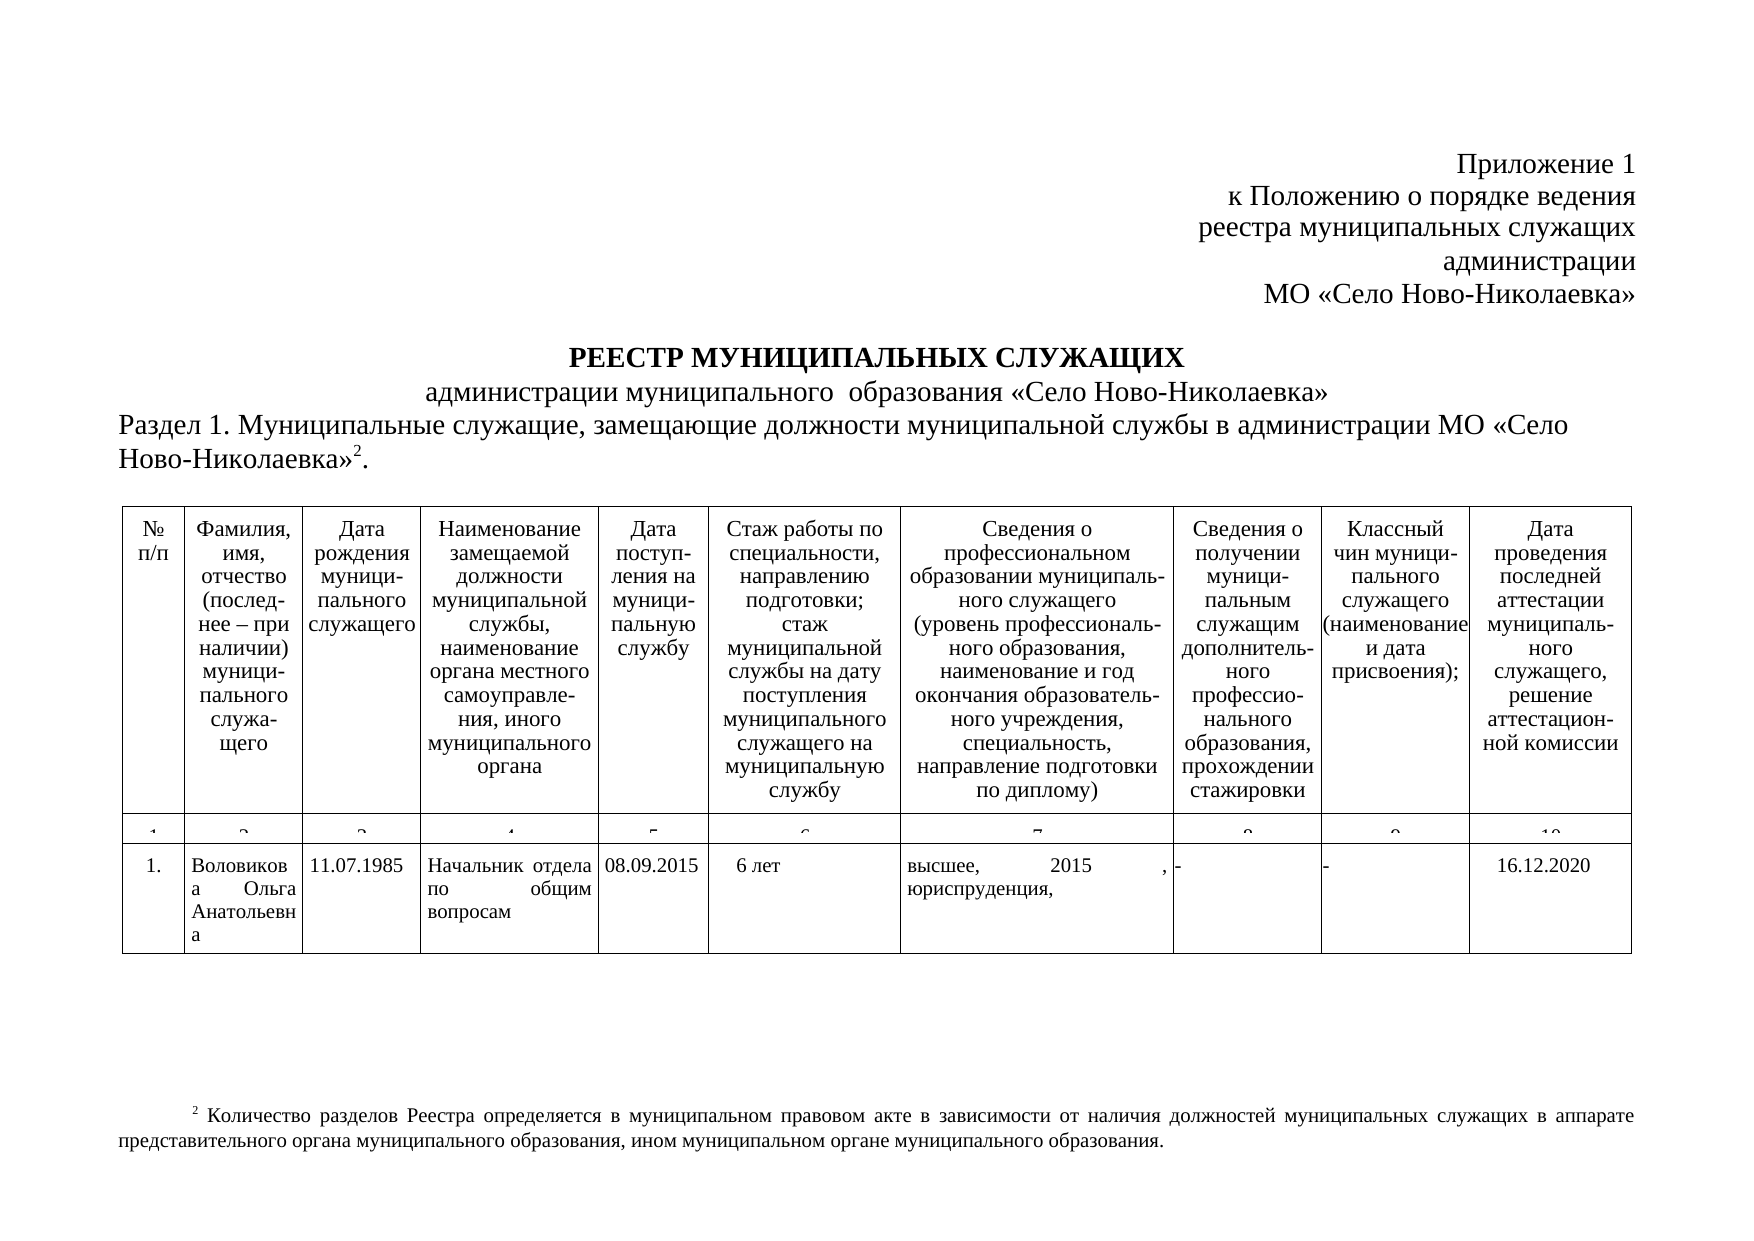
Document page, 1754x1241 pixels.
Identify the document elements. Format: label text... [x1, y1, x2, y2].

text к Положению о порядке ведения [1122, 179, 1636, 211]
table_cell 6 лет [709, 844, 900, 953]
table_cell высшее, 2015 , юриспруденция, [901, 844, 1173, 953]
text Раздел 1. Муниципальные служащие, замещающие должности муниципальной службы в администрации МО «Село Ново-Николаевка». [118, 407, 1636, 474]
table_cell 8 [1174, 814, 1321, 843]
text РЕЕСТР МУНИЦИПАЛЬНЫХ СЛУЖАЩИХ [118, 342, 1636, 374]
table_cell 9 [1322, 814, 1469, 843]
text администрации [118, 243, 1636, 277]
table_cell 1. [123, 844, 184, 953]
table_cell 1 [123, 814, 184, 843]
text администрации муниципального образования «Село Ново-Николаевка» [118, 374, 1636, 407]
table_cell 11.07.1985 [303, 844, 420, 953]
table_header Сведения о получении муниципальным служащим дополнительного профессионального образования, прохождении стажировки [1174, 507, 1321, 813]
table_cell Воловикова Ольга Анатольевна [185, 844, 302, 953]
table_header Дата проведения последней аттестации муниципального служащего, решение аттестационной комиссии [1470, 507, 1631, 813]
table_cell 08.09.2015 [599, 844, 708, 953]
table_cell Начальник отдела по общим вопросам [421, 844, 598, 953]
table_cell 4 [421, 814, 598, 843]
table_cell 16.12.2020 [1470, 844, 1631, 953]
table_header Наименование замещаемой должности муниципальной службы, наименование органа местного самоуправления, иного муниципального органа [421, 507, 598, 813]
table_cell 6 [709, 814, 900, 843]
table_header Стаж работы по специальности, направлению подготовки; стаж муниципальной службы на дату поступления муниципального служащего на муниципальную службу [709, 507, 900, 813]
table_cell 3 [303, 814, 420, 843]
table_header Классный чин муниципального служащего (наименование и дата присвоения); [1322, 507, 1469, 813]
table_header Сведения о профессиональном образовании муниципального служащего (уровень профессионального образования, наименование и год окончания образовательного учреждения, специальность, направление подготовки по диплому) [901, 507, 1173, 813]
text Приложение 1 [1122, 148, 1636, 179]
table_header Дата поступления на муниципальную службу [599, 507, 708, 813]
text МО «Село Ново-Николаевка» [118, 277, 1636, 310]
table_cell - [1322, 844, 1469, 953]
table_cell 10 [1470, 814, 1631, 843]
table_header Фамилия, имя, отчество (последнее – при наличии) муниципального служащего [185, 507, 302, 813]
table_cell 7 [901, 814, 1173, 843]
table_header № п/п [123, 507, 184, 813]
table_cell 5 [599, 814, 708, 843]
table_header Дата рождения муниципального служащего [303, 507, 420, 813]
table_cell 2 [185, 814, 302, 843]
table_cell - [1174, 844, 1321, 953]
text реестра муниципальных служащих [1122, 211, 1636, 243]
